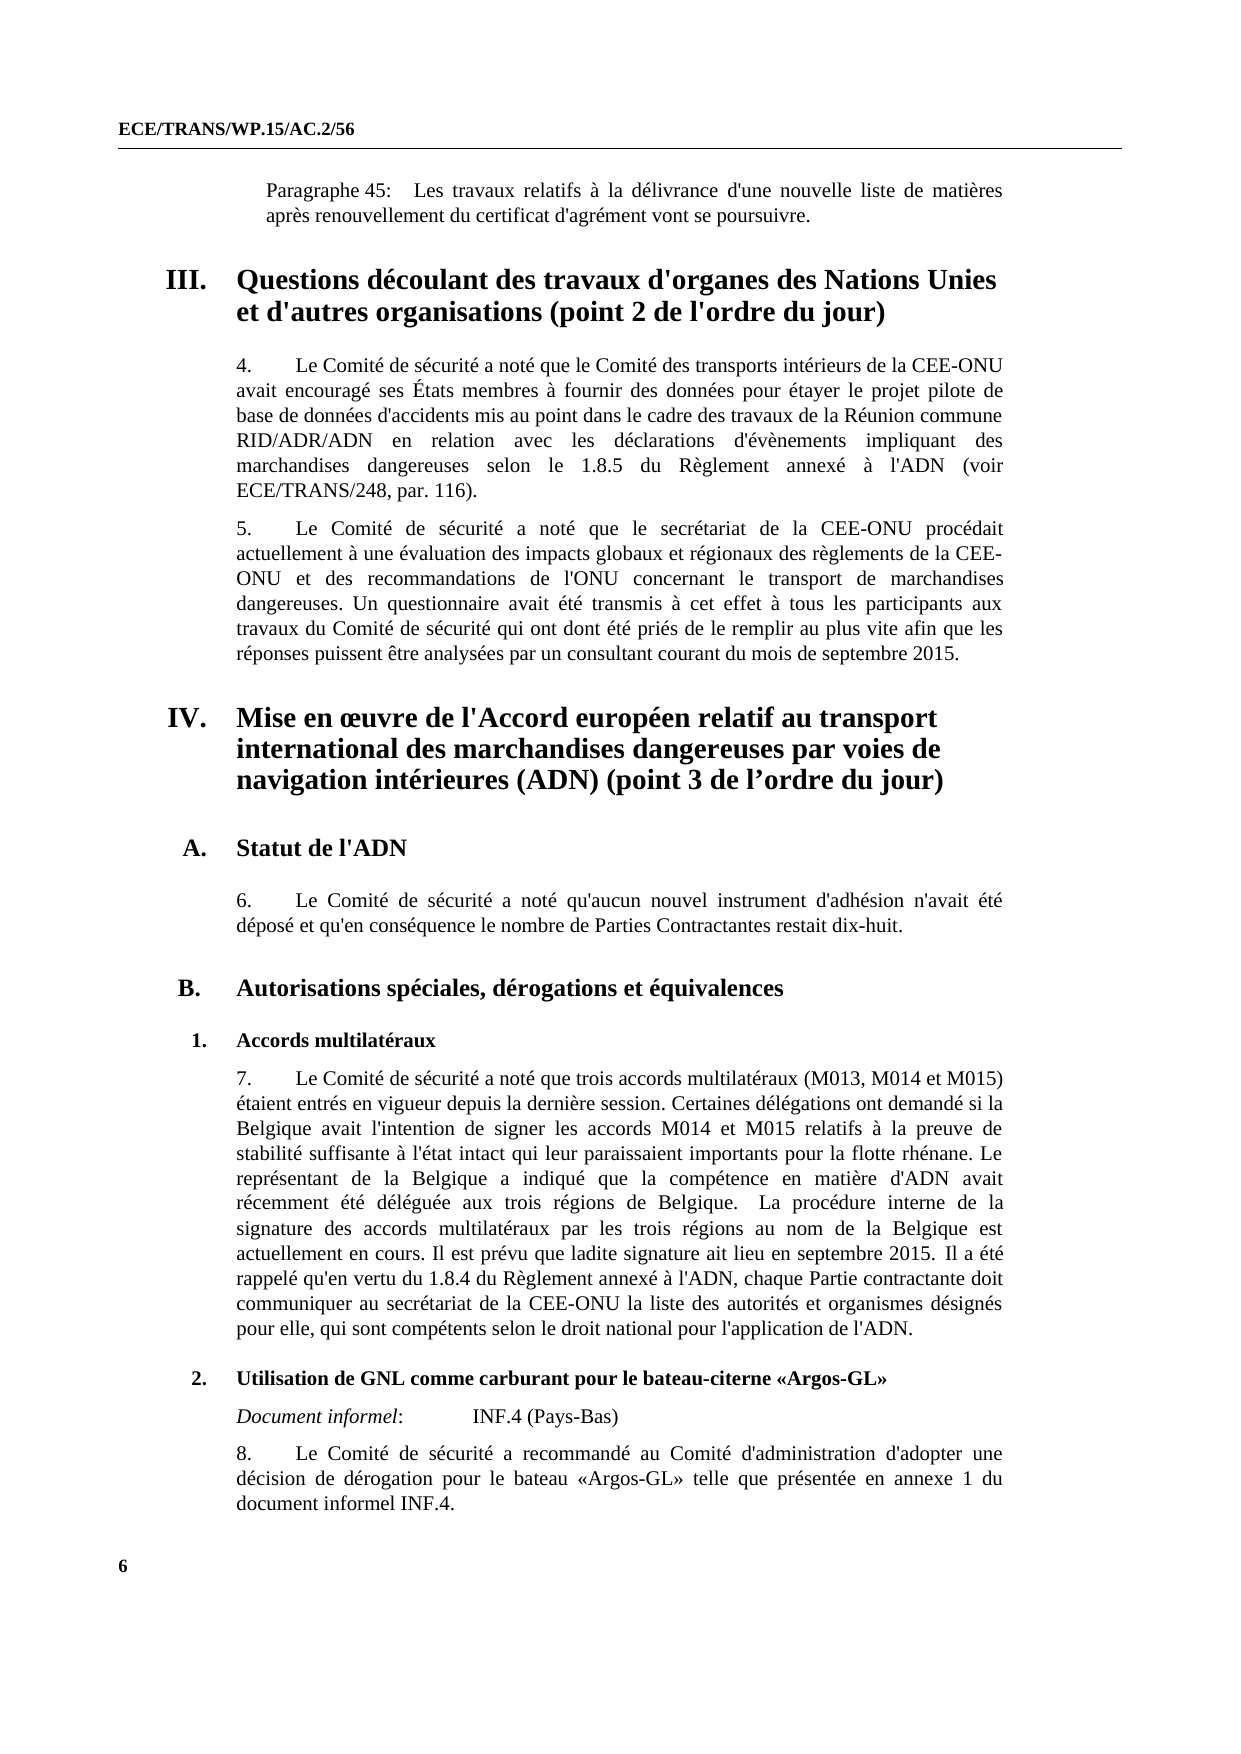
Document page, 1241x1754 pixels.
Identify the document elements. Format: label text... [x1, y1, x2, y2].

text A. Statut de l'ADN [118, 833, 1004, 862]
text III. Questions découlant des travaux d'organes des Nations Unies et d'autres organisations (point 2 de l'ordre du jour) [118, 265, 1004, 327]
text 7. Le Comité de sécurité a noté que trois accords multilatéraux (M013, M014 et M015) étaient entrés en vigueur depuis la dernière session. Certaines délégations ont demandé si la Belgique avait l'intention de signer les accords M014 et M015 relatifs à la preuve de stabilité suffisante à l'état intact qui leur paraissaient importants pour la flotte rhénane. Le représentant de la Belgique a indiqué que la compétence en matière d'ADN avait récemment été déléguée aux trois régions de Belgique. La procédure interne de la signature des accords multilatéraux par les trois régions au nom de la Belgique est actuellement en cours. Il est prévu que ladite signature ait lieu en septembre 2015. Il a été rappelé qu'en vertu du 1.8.4 du Règlement annexé à l'ADN, chaque Partie contractante doit communiquer au secrétariat de la CEE-ONU la liste des autorités et organismes désignés pour elle, qui sont compétents selon le droit national pour l'application de l'ADN. [236, 1065, 1004, 1340]
text Document informel: INF.4 (Pays-Bas) [236, 1403, 1004, 1428]
text 1. Accords multilatéraux [118, 1027, 1004, 1052]
text 4. Le Comité de sécurité a noté que le Comité des transports intérieurs de la CEE-ONU avait encouragé ses États membres à fournir des données pour étayer le projet pilote de base de données d'accidents mis au point dans le cadre des travaux de la Réunion commune RID/ADR/ADN en relation avec les déclarations d'évènements impliquant des marchandises dangereuses selon le 1.8.5 du Règlement annexé à l'ADN (voir ECE/TRANS/248, par. 116). [236, 352, 1004, 502]
text 2. Utilisation de GNL comme carburant pour le bateau-citerne «Argos-GL» [118, 1365, 1004, 1390]
text 5. Le Comité de sécurité a noté que le secrétariat de la CEE-ONU procédait actuellement à une évaluation des impacts globaux et régionaux des règlements de la CEE-ONU et des recommandations de l'ONU concernant le transport de marchandises dangereuses. Un questionnaire avait été transmis à cet effet à tous les participants aux travaux du Comité de sécurité qui ont dont été priés de le remplir au plus vite afin que les réponses puissent être analysées par un consultant courant du mois de septembre 2015. [236, 515, 1004, 665]
text Paragraphe 45: Les travaux relatifs à la délivrance d'une nouvelle liste de matières après renouvellement du certificat d'agrément vont se poursuivre. [266, 177, 1004, 227]
text 8. Le Comité de sécurité a recommandé au Comité d'administration d'adopter une décision de dérogation pour le bateau «Argos-GL» telle que présentée en annexe 1 du document informel INF.4. [236, 1440, 1004, 1515]
text IV. Mise en œuvre de l'Accord européen relatif au transport international des marchandises dangereuses par voies de navigation intérieures (ADN) (point 3 de l’ordre du jour) [118, 702, 1004, 796]
text B. Autorisations spéciales, dérogations et équivalences [118, 974, 1004, 1002]
text 6. Le Comité de sécurité a noté qu'aucun nouvel instrument d'adhésion n'avait été déposé et qu'en conséquence le nombre de Parties Contractantes restait dix-huit. [236, 887, 1004, 937]
